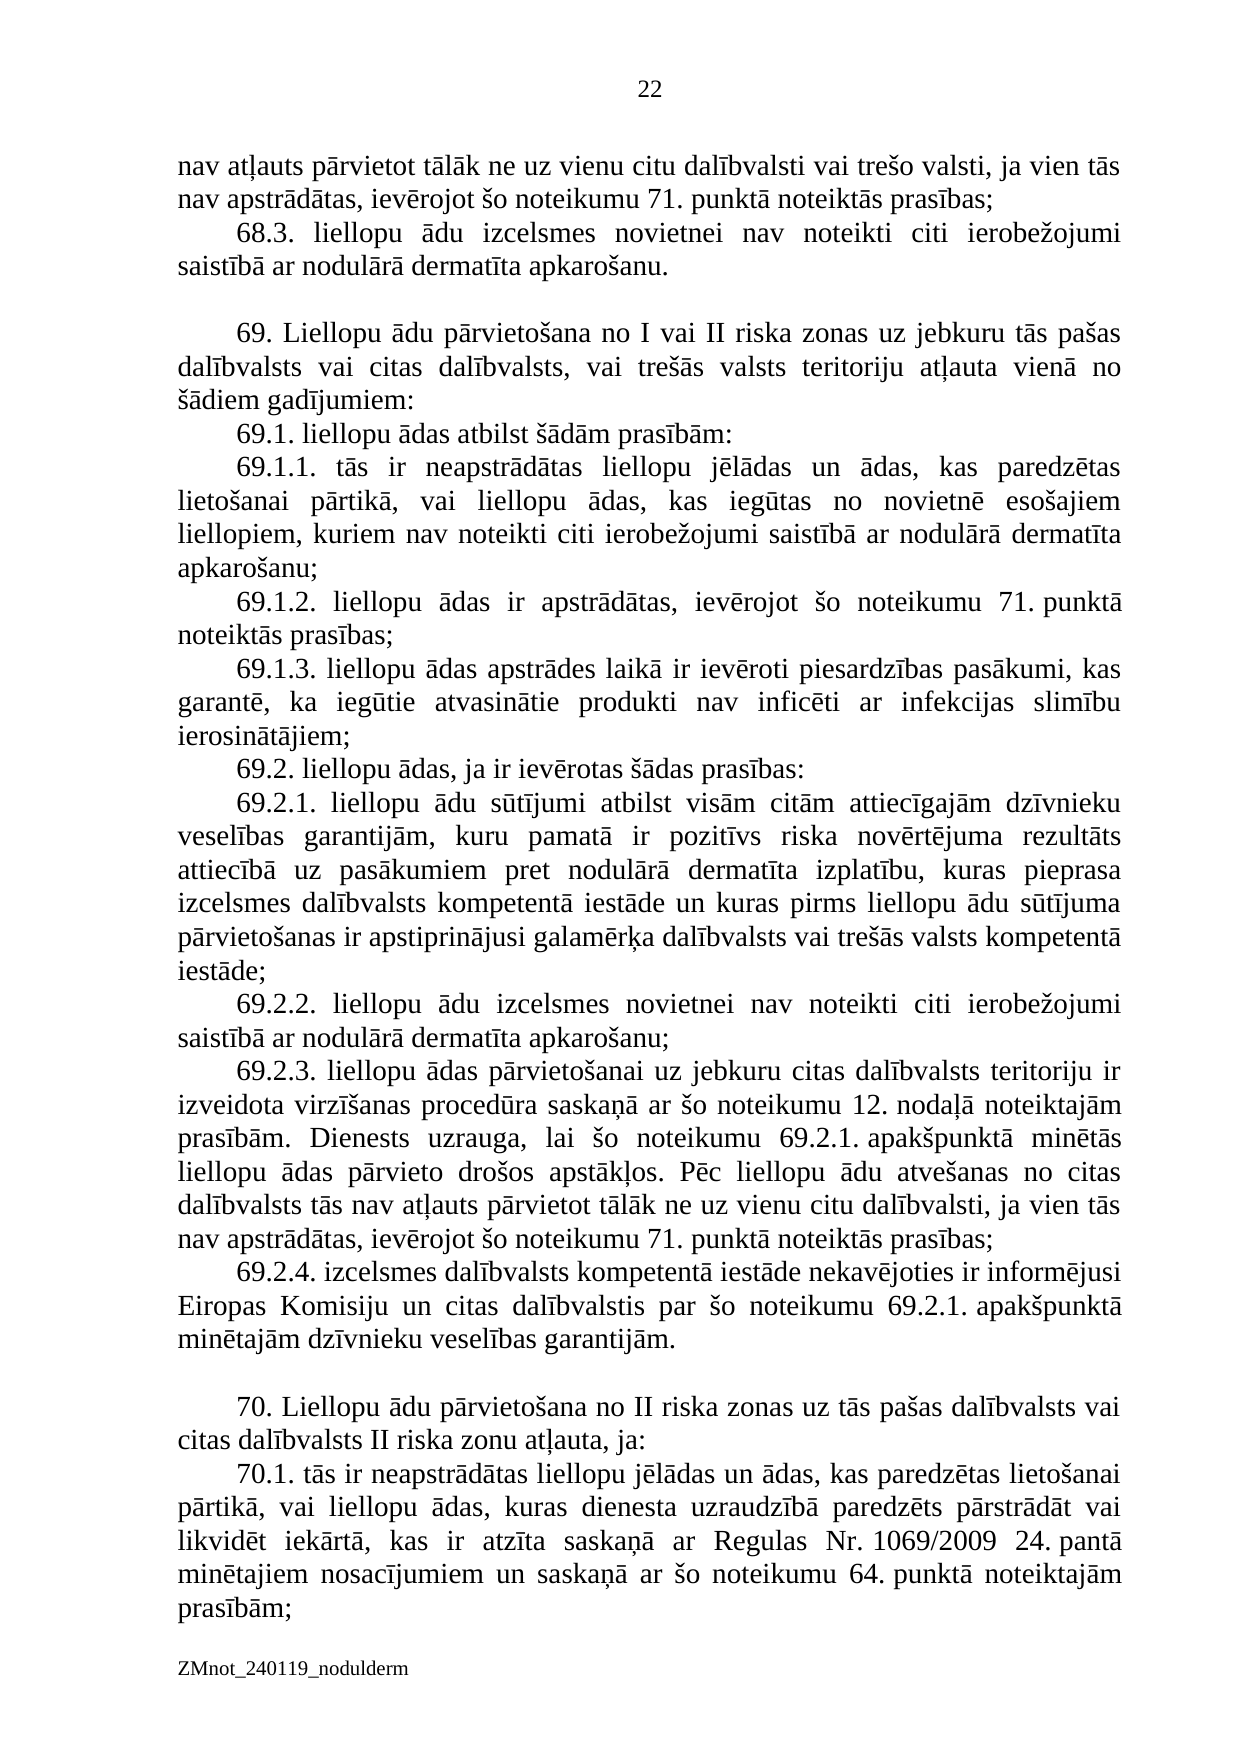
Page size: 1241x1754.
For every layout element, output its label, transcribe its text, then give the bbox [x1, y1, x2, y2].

text 69.1. liellopu ādas atbilst šādām prasībām: [177, 416, 1122, 449]
text 69.2. liellopu ādas, ja ir ievērotas šādas prasības: [177, 751, 1122, 785]
text 70. Liellopu ādu pārvietošana no II riska zonas uz tās pašas dalībvalsts vai citas dalībvalsts II riska zonu atļauta, ja: [177, 1389, 1122, 1456]
text 69.2.2. liellopu ādu izcelsmes novietnei nav noteikti citi ierobežojumi saistībā ar nodulārā dermatīta apkarošanu; [177, 986, 1122, 1053]
text 69.1.2. liellopu ādas ir apstrādātas, ievērojot šo noteikumu 71. punktā noteiktās prasības; [177, 584, 1122, 651]
text 68.3. liellopu ādu izcelsmes novietnei nav noteikti citi ierobežojumi saistībā ar nodulārā dermatīta apkarošanu. [177, 215, 1122, 282]
text 69. Liellopu ādu pārvietošana no I vai II riska zonas uz jebkuru tās pašas dalībvalsts vai citas dalībvalsts, vai trešās valsts teritoriju atļauta vienā no šādiem gadījumiem: [177, 315, 1122, 416]
text 69.2.4. izcelsmes dalībvalsts kompetentā iestāde nekavējoties ir informējusi Eiropas Komisiju un citas dalībvalstis par šo noteikumu 69.2.1. apakšpunktā minētajām dzīvnieku veselības garantijām. [177, 1254, 1122, 1355]
text 70.1. tās ir neapstrādātas liellopu jēlādas un ādas, kas paredzētas lietošanai pārtikā, vai liellopu ādas, kuras dienesta uzraudzībā paredzēts pārstrādāt vai likvidēt iekārtā, kas ir atzīta saskaņā ar Regulas Nr. 1069/2009 24. pantā minētajiem nosacījumiem un saskaņā ar šo noteikumu 64. punktā noteiktajām prasībām; [177, 1456, 1122, 1623]
text 69.2.1. liellopu ādu sūtījumi atbilst visām citām attiecīgajām dzīvnieku veselības garantijām, kuru pamatā ir pozitīvs riska novērtējuma rezultāts attiecībā uz pasākumiem pret nodulārā dermatīta izplatību, kuras pieprasa izcelsmes dalībvalsts kompetentā iestāde un kuras pirms liellopu ādu sūtījuma pārvietošanas ir apstiprinājusi galamērķa dalībvalsts vai trešās valsts kompetentā iestāde; [177, 785, 1122, 986]
text 69.1.3. liellopu ādas apstrādes laikā ir ievēroti piesardzības pasākumi, kas garantē, ka iegūtie atvasinātie produkti nav inficēti ar infekcijas slimību ierosinātājiem; [177, 651, 1122, 751]
text 69.2.3. liellopu ādas pārvietošanai uz jebkuru citas dalībvalsts teritoriju ir izveidota virzīšanas procedūra saskaņā ar šo noteikumu 12. nodaļā noteiktajām prasībām. Dienests uzrauga, lai šo noteikumu 69.2.1. apakšpunktā minētās liellopu ādas pārvieto drošos apstākļos. Pēc liellopu ādu atvešanas no citas dalībvalsts tās nav atļauts pārvietot tālāk ne uz vienu citu dalībvalsti, ja vien tās nav apstrādātas, ievērojot šo noteikumu 71. punktā noteiktās prasības; [177, 1053, 1122, 1254]
text 69.1.1. tās ir neapstrādātas liellopu jēlādas un ādas, kas paredzētas lietošanai pārtikā, vai liellopu ādas, kas iegūtas no novietnē esošajiem liellopiem, kuriem nav noteikti citi ierobežojumi saistībā ar nodulārā dermatīta apkarošanu; [177, 449, 1122, 584]
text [177, 148, 1122, 215]
